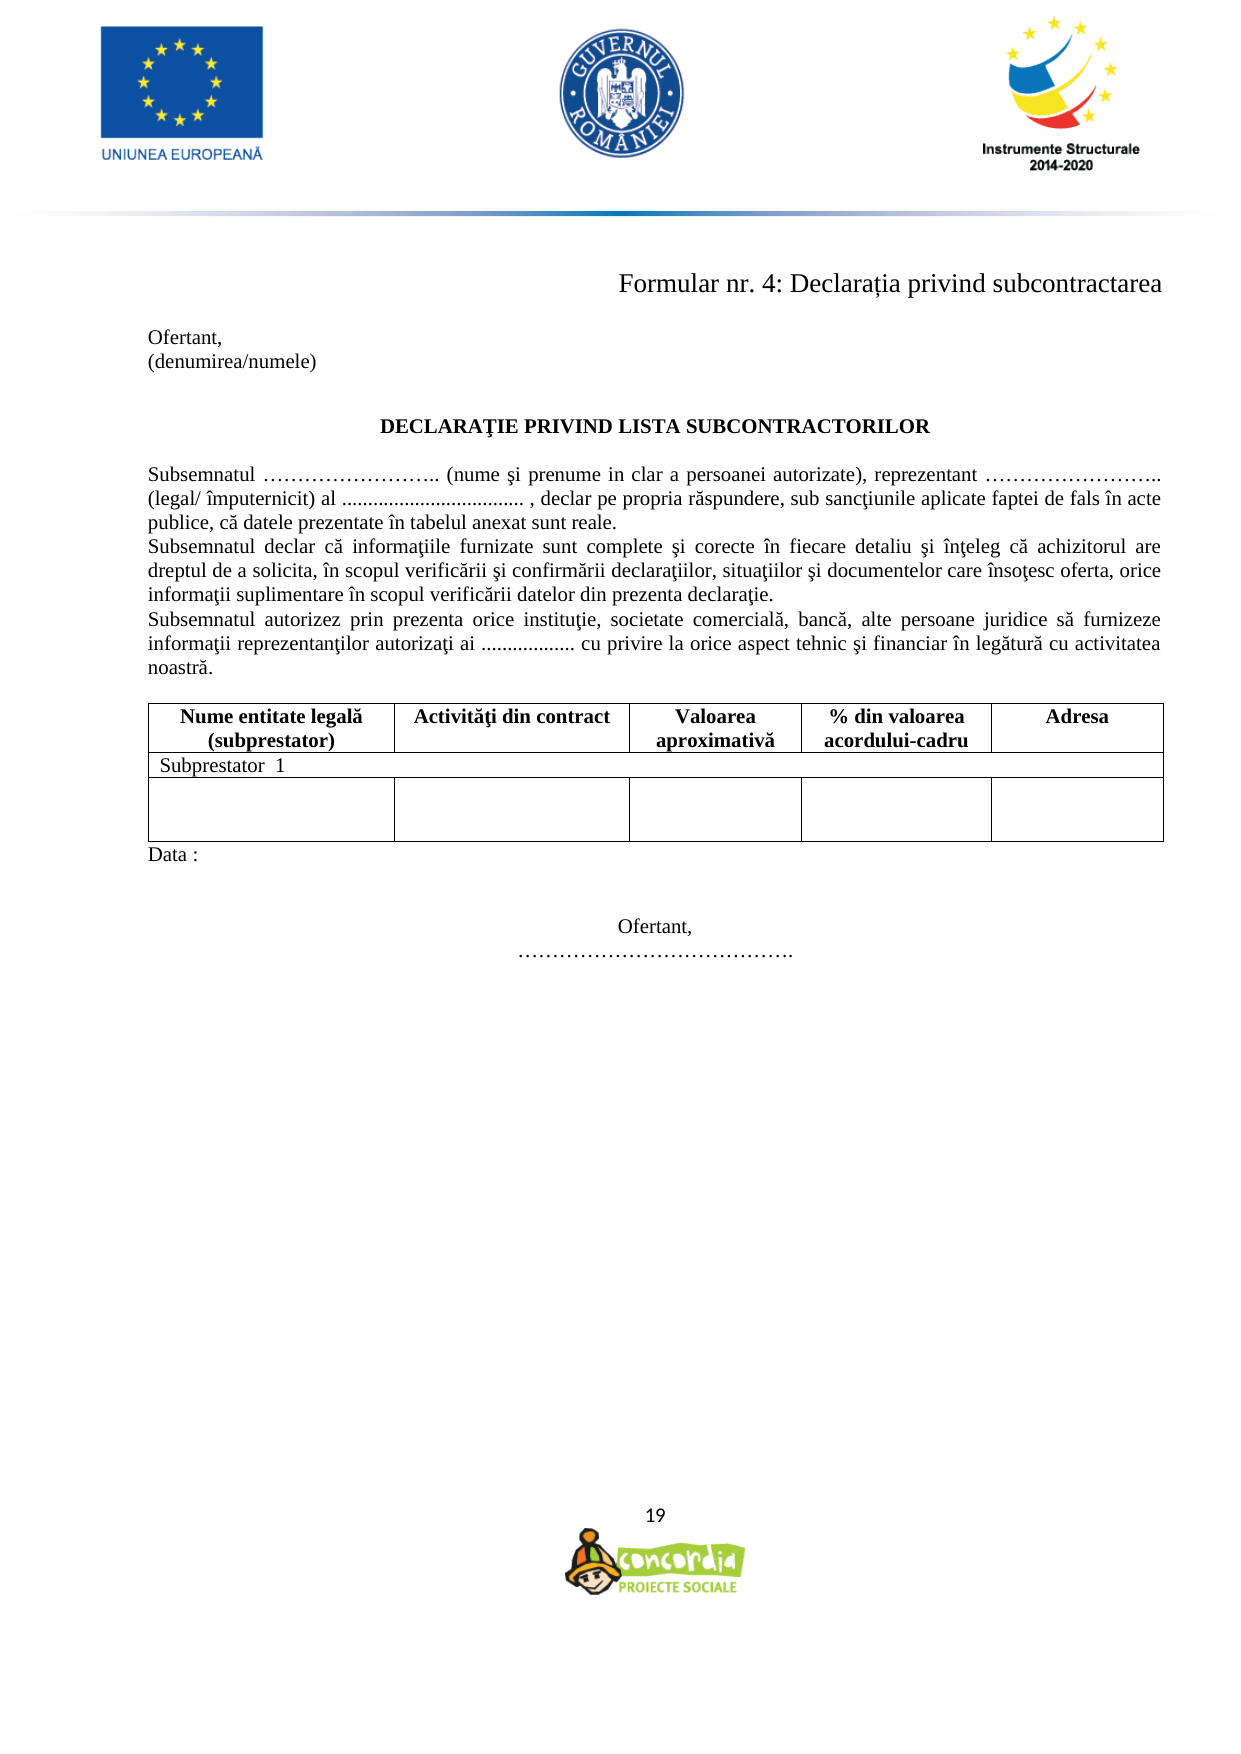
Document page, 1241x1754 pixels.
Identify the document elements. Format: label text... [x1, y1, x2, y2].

text Subsemnatul …………………….. (nume şi prenume in clar a persoanei autorizate), reprezentant …………………….. (legal/ împuternicit) al ................................... , declar pe propria răspundere, sub sancţiunile aplicate faptei de fals în acte publice, că datele prezentate în tabelul anexat sunt reale. [148, 462, 1162, 534]
table_cell [992, 778, 1163, 841]
text DECLARAŢIE PRIVIND LISTA SUBCONTRACTORILOR [148, 414, 1162, 438]
table_cell [802, 778, 991, 841]
table_header % din valoarea acordului-cadru [802, 704, 991, 752]
text Subsemnatul declar că informaţiile furnizate sunt complete şi corecte în fiecare detaliu şi înţeleg că achizitorul are dreptul de a solicita, în scopul verificării şi confirmării declaraţiilor, situaţiilor şi documentelor care însoţesc oferta, orice informaţii suplimentare în scopul verificării datelor din prezenta declaraţie. [148, 534, 1162, 606]
subtitle Formular nr. 4: Declarația privind subcontractarea [148, 267, 1162, 298]
text Ofertant, [148, 324, 1162, 349]
text (denumirea/numele) [148, 349, 1162, 373]
table_cell [149, 778, 394, 841]
table_header Activităţi din contract [395, 704, 629, 752]
picture [565, 1527, 746, 1595]
picture [7, 15, 1224, 216]
text Data : [148, 842, 1162, 866]
table_header Adresa [992, 704, 1163, 752]
text Subsemnatul autorizez prin prezenta orice instituţie, societate comercială, bancă, alte persoane juridice să furnizeze informaţii reprezentanţilor autorizaţi ai .................. cu privire la orice aspect tehnic şi financiar în legătură cu activitatea noastră. [148, 606, 1162, 679]
table_header Nume entitate legală (subprestator) [149, 704, 394, 752]
text Ofertant, [148, 914, 1162, 938]
table_cell [395, 778, 629, 841]
table_header Valoarea aproximativă [630, 704, 801, 752]
table_cell [630, 778, 801, 841]
text …………………………………. [148, 938, 1162, 962]
table_cell Subprestator 1 [149, 753, 1163, 777]
